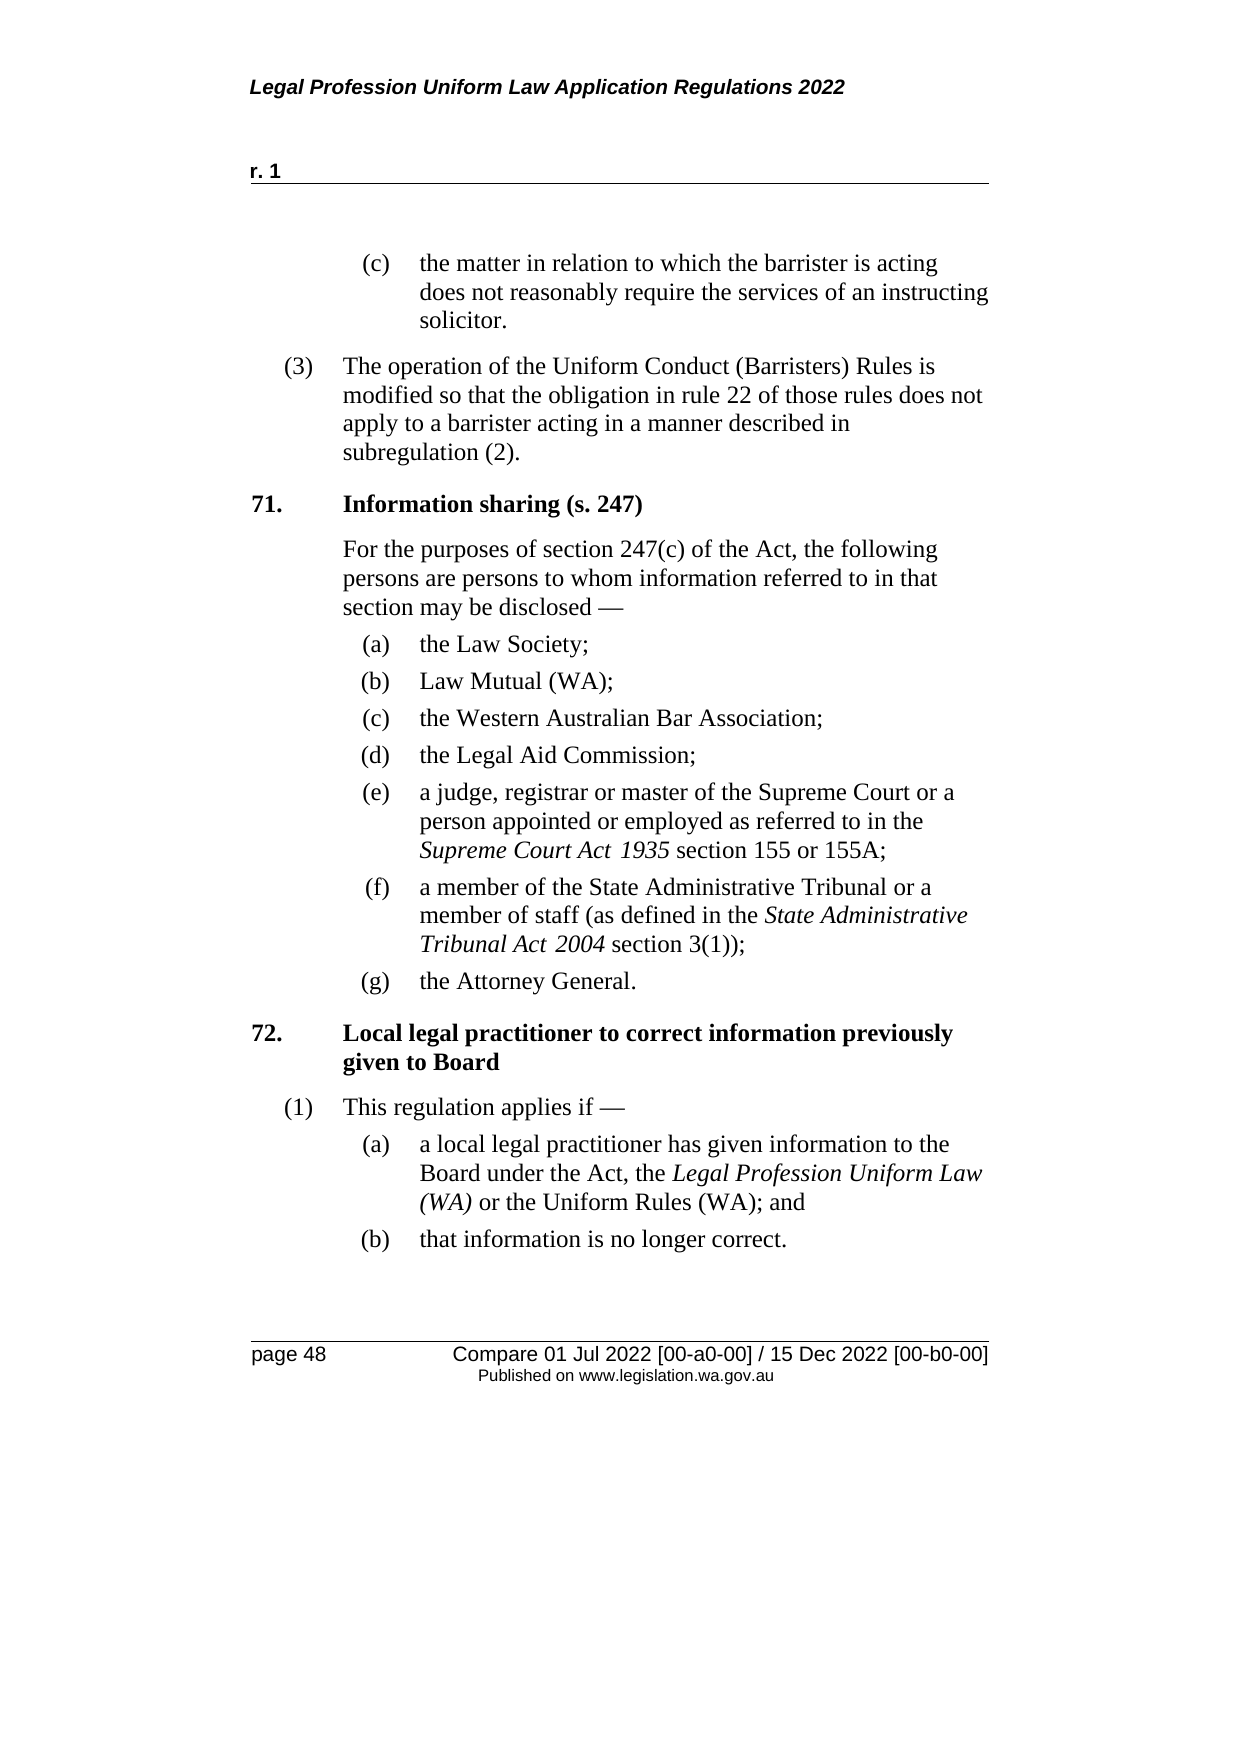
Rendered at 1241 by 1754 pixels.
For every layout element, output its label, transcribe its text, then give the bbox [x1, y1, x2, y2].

text For the purposes of section 247(c) of the Act, the following persons are persons to whom information referred to in that section may be disclosed — [251, 534, 989, 621]
subtitle 71. Information sharing (s. 247) [251, 489, 989, 518]
text (c) the Western Australian Bar Association; [251, 703, 989, 732]
text (d) the Legal Aid Commission; [251, 740, 989, 769]
subtitle 72. Local legal practitioner to correct information previously given to Board [251, 1018, 989, 1076]
text (g) the Attorney General. [251, 966, 989, 995]
text (a) the Law Society; [251, 629, 989, 658]
text (b) Law Mutual (WA); [251, 666, 989, 695]
text (1) This regulation applies if — [251, 1092, 989, 1121]
text (e) a judge, registrar or master of the Supreme Court or a person appointed or employed as referred to in the Supreme Court Act 1935 section 155 or 155A; [251, 777, 989, 863]
text (b) that information is no longer correct. [251, 1224, 989, 1253]
text (a) a local legal practitioner has given information to the Board under the Act, the Legal Profession Uniform Law (WA) or the Uniform Rules (WA); and [251, 1129, 989, 1216]
text (c) the matter in relation to which the barrister is acting does not reasonably require the services of an instructing solicitor. [251, 248, 989, 334]
text (f) a member of the State Administrative Tribunal or a member of staff (as defined in the State Administrative Tribunal Act 2004 section 3(1)); [251, 872, 989, 958]
text (3) The operation of the Uniform Conduct (Barristers) Rules is modified so that the obligation in rule 22 of those rules does not apply to a barrister acting in a manner described in subregulation (2). [251, 351, 989, 466]
